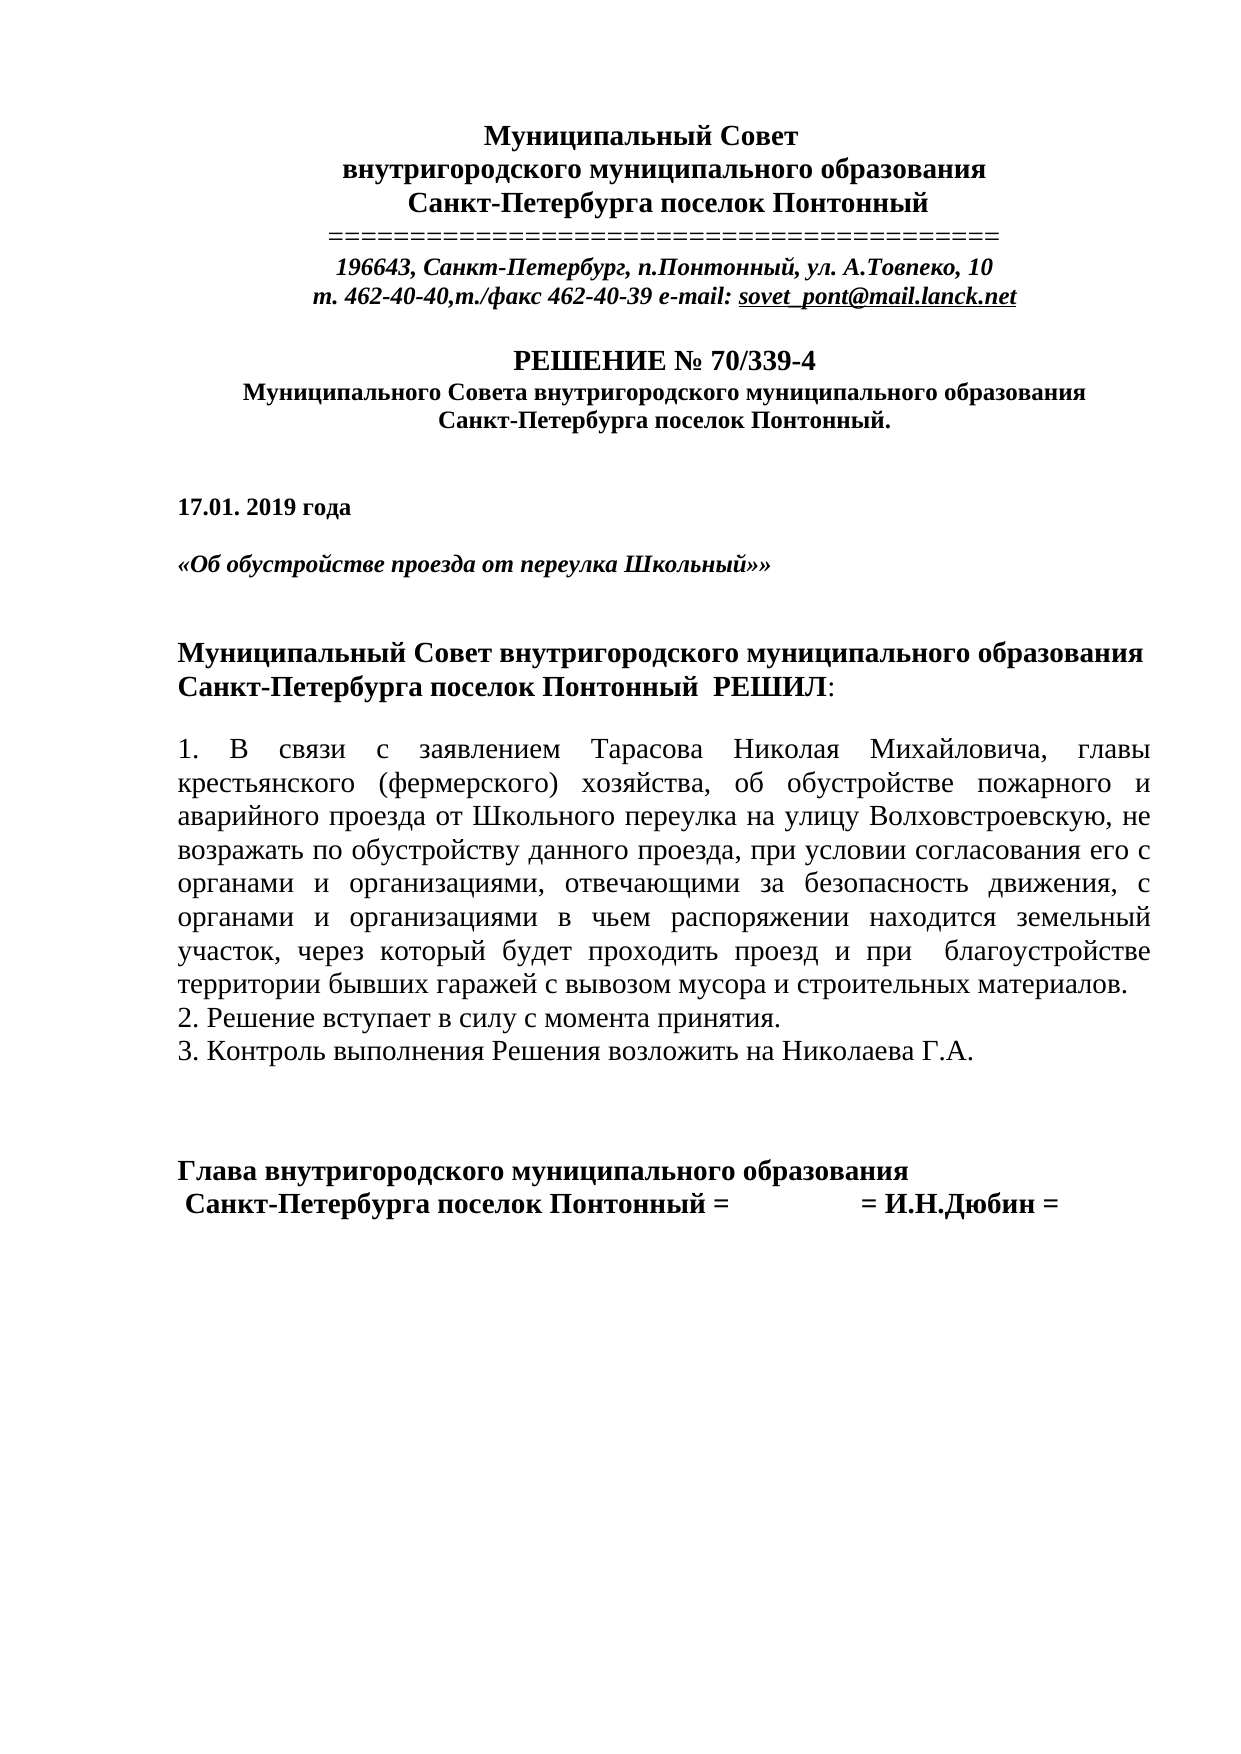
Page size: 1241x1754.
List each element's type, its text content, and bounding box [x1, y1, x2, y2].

text Муниципальный Совет [177, 118, 1152, 152]
text 17.01. 2019 года [177, 492, 1152, 521]
text Глава внутригородского муниципального образования [177, 1153, 1152, 1187]
text ========================================= [177, 219, 1152, 252]
text 2. Решение вступает в силу с момента принятия. [177, 1000, 1152, 1033]
text 3. Контроль выполнения Решения возложить на Николаева Г.А. [177, 1033, 1152, 1067]
text 1. В связи с заявлением Тарасова Николая Михайловича, главы крестьянского (фермерского) хозяйства, об обустройстве пожарного и аварийного проезда от Школьного переулка на улицу Волховстроевскую, не возражать по обустройству данного проезда, при условии согласования его с органами и организациями, отвечающими за безопасность движения, с органами и организациями в чьем распоряжении находится земельный участок, через который будет проходить проезд и при благоустройстве территории бывших гаражей с вывозом мусора и строительных материалов. [177, 731, 1152, 1000]
text Муниципального Совета внутригородского муниципального образования [177, 377, 1152, 406]
text Муниципальный Совет внутригородского муниципального образования Санкт-Петербурга поселок Понтонный РЕШИЛ: [177, 636, 1152, 703]
text 196643, Санкт-Петербург, п.Понтонный, ул. А.Товпеко, 10 [177, 252, 1152, 281]
text внутригородского муниципального образования [177, 152, 1152, 185]
text РЕШЕНИЕ № 70/339-4 [177, 343, 1152, 377]
text Санкт-Петербурга поселок Понтонный [177, 185, 1152, 219]
text «Об обустройстве проезда от переулка Школьный»» [177, 549, 1152, 578]
text Санкт-Петербурга поселок Понтонный = = И.Н.Дюбин = [177, 1187, 1152, 1220]
text Санкт-Петербурга поселок Понтонный. [177, 406, 1152, 434]
text т. 462-40-40,т./факс 462-40-39 e-mail: sovet_pont@mail.lanck.net [177, 281, 1152, 310]
